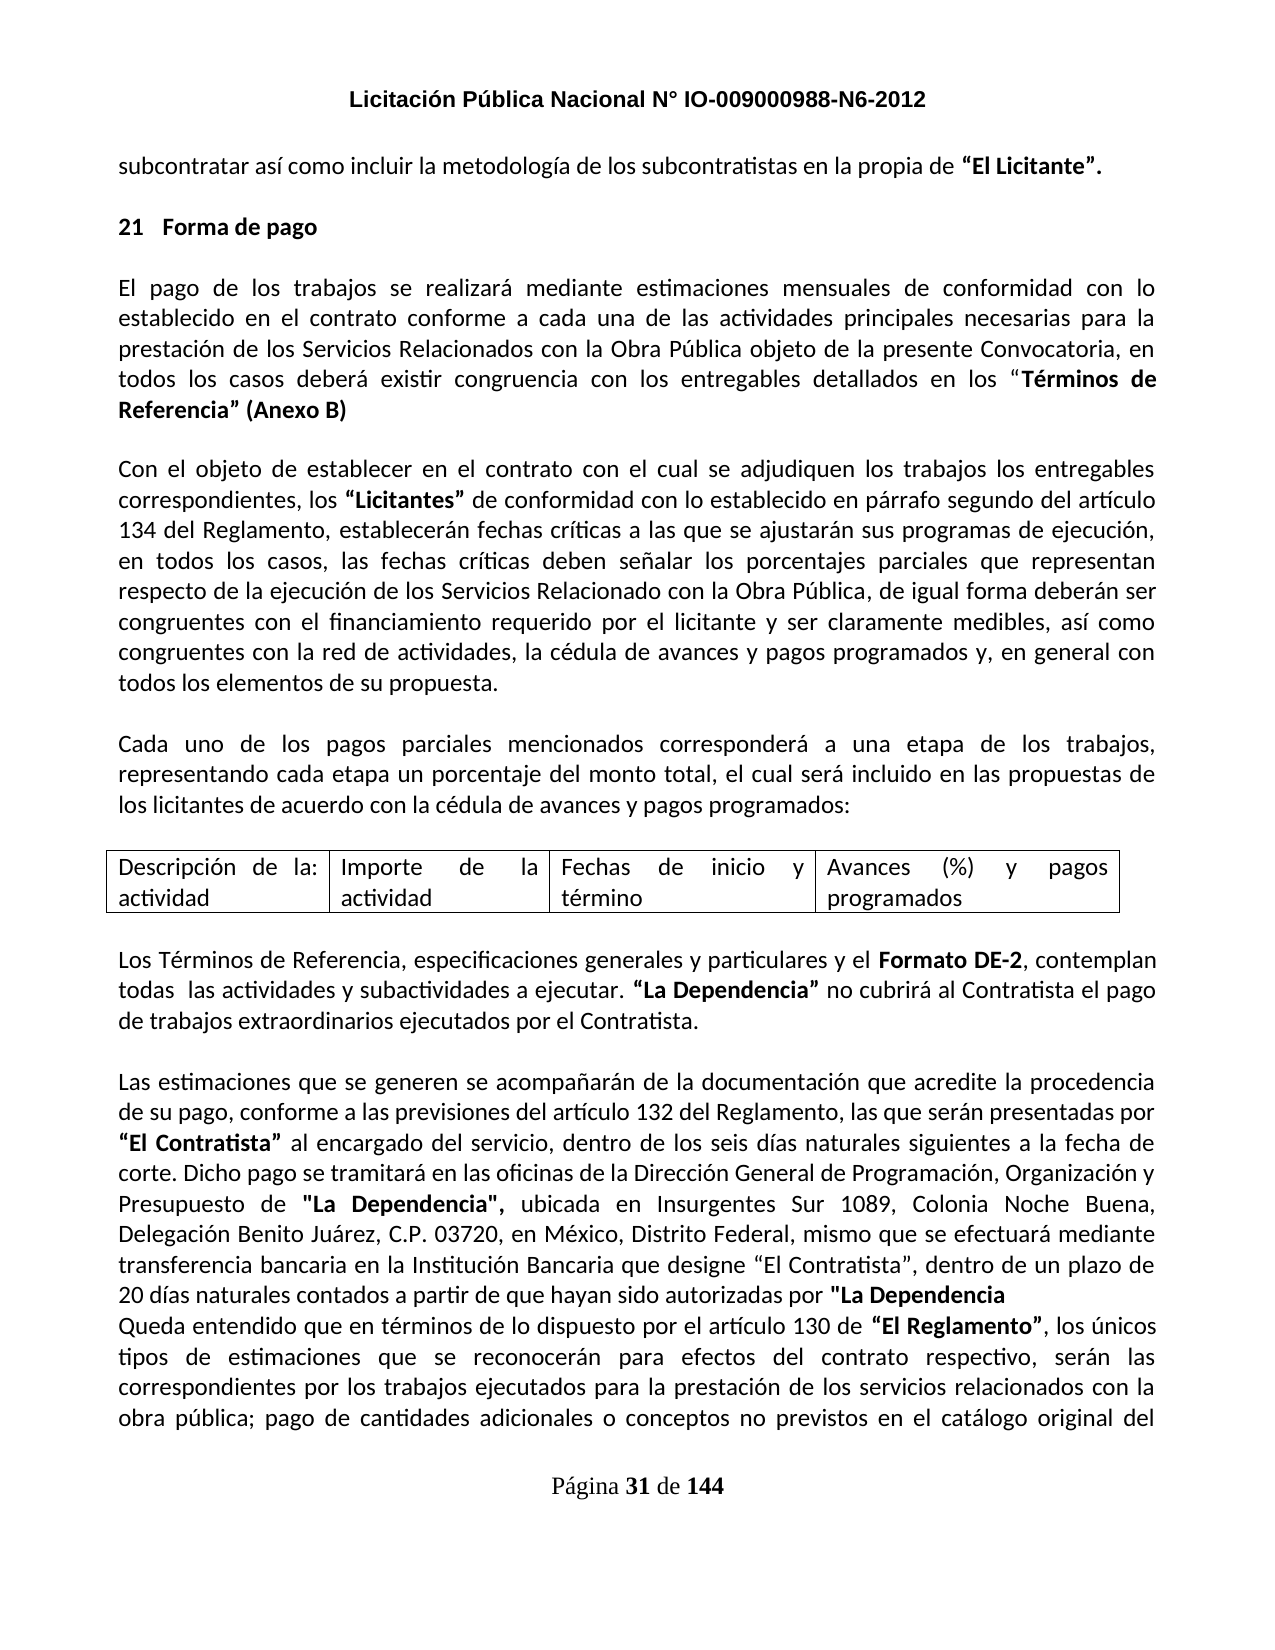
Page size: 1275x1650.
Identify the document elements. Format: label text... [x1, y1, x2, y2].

table_header Descripción de la: actividad [107, 851, 329, 912]
list Forma de pago [118, 211, 1157, 242]
table_header Fechas de inicio y término [550, 851, 815, 912]
text Cada uno de los pagos parciales mencionados corresponderá a una etapa de los trabajos, representando cada etapa un porcentaje del monto total, el cual será incluido en las propuestas de los licitantes de acuerdo con la cédula de avances y pagos programados: [118, 728, 1157, 820]
text El pago de los trabajos se realizará mediante estimaciones mensuales de conformidad con lo establecido en el contrato conforme a cada una de las actividades principales necesarias para la prestación de los Servicios Relacionados con la Obra Pública objeto de la presente Convocatoria, en todos los casos deberá existir congruencia con los entregables detallados en los “Términos de Referencia” (Anexo B) [118, 272, 1157, 425]
text Con el objeto de establecer en el contrato con el cual se adjudiquen los trabajos los entregables correspondientes, los “Licitantes” de conformidad con lo establecido en párrafo segundo del artículo 134 del Reglamento, establecerán fechas críticas a las que se ajustarán sus programas de ejecución, en todos los casos, las fechas críticas deben señalar los porcentajes parciales que representan respecto de la ejecución de los Servicios Relacionado con la Obra Pública, de igual forma deberán ser congruentes con el financiamiento requerido por el licitante y ser claramente medibles, así como congruentes con la red de actividades, la cédula de avances y pagos programados y, en general con todos los elementos de su propuesta. [118, 453, 1157, 698]
text Las estimaciones que se generen se acompañarán de la documentación que acredite la procedencia de su pago, conforme a las previsiones del artículo 132 del Reglamento, las que serán presentadas por “El Contratista” al encargado del servicio, dentro de los seis días naturales siguientes a la fecha de corte. Dicho pago se tramitará en las oficinas de la Dirección General de Programación, Organización y Presupuesto de "La Dependencia", ubicada en Insurgentes Sur 1089, Colonia Noche Buena, Delegación Benito Juárez, C.P. 03720, en México, Distrito Federal, mismo que se efectuará mediante transferencia bancaria en que designe “El Contratista”, dentro de un plazo de 20 días naturales contados a partir de que hayan sido autorizadas por "La Dependencia [118, 1066, 1157, 1310]
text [118, 150, 1157, 181]
table_header Importe de la actividad [330, 851, 549, 912]
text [118, 1310, 1157, 1432]
text Los Términos de Referencia, especificaciones generales y particulares y el Formato DE-2, contemplan todas las actividades y subactividades a ejecutar. “La Dependencia” no cubrirá al Contratista el pago de trabajos extraordinarios ejecutados por el Contratista. [118, 944, 1157, 1035]
table_header Avances (%) y pagos programados [816, 851, 1119, 912]
